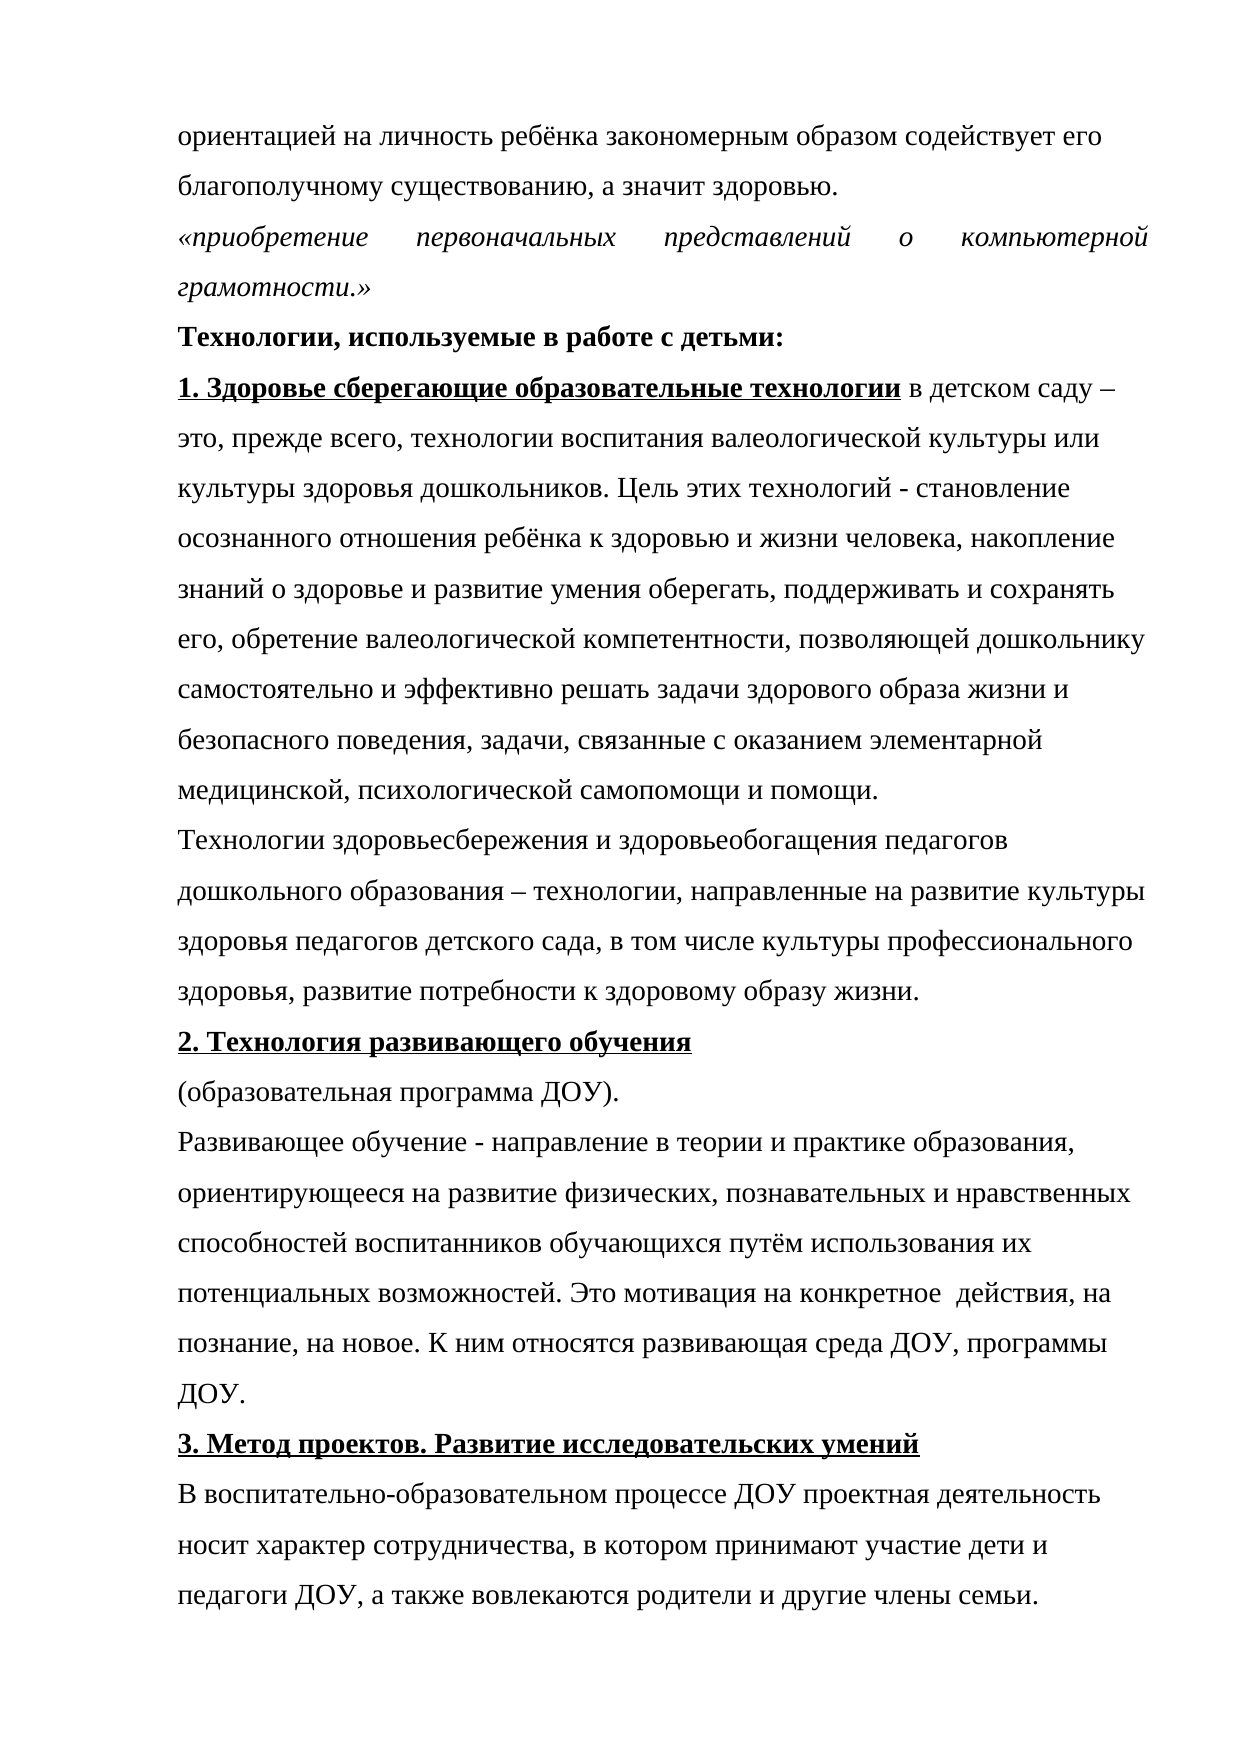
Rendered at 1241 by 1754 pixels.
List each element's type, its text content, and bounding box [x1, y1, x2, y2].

text Технологии, используемые в работе с детьми: [177, 319, 1152, 353]
text Развивающее обучение - направление в теории и практике образования, ориентирующееся на развитие физических, познавательных и нравственных способностей воспитанников обучающихся путём использования их потенциальных возможностей. Это мотивация на конкретное действия, на познание, на новое. К ним относятся развивающая среда ДОУ, программы ДОУ. [177, 1124, 1152, 1409]
text (образовательная программа ДОУ). [177, 1074, 1152, 1108]
text 2. Технология развивающего обучения [177, 1024, 1152, 1057]
text 3. Метод проектов. Развитие исследовательских умений [177, 1426, 1152, 1460]
text «приобретение первоначальных представлений о компьютерной грамотности.» [177, 219, 1152, 303]
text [177, 1477, 1152, 1611]
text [177, 118, 1152, 202]
text 1. Здоровье сберегающие образовательные технологии в детском саду – это, прежде всего, технологии воспитания валеологической культуры или культуры здоровья дошкольников. Цель этих технологий - становление осознанного отношения ребёнка к здоровью и жизни человека, накопление знаний о здоровье и развитие умения оберегать, поддерживать и сохранять его, обретение валеологической компетентности, позволяющей дошкольнику самостоятельно и эффективно решать задачи здорового образа жизни и безопасного поведения, задачи, связанные с оказанием элементарной медицинской, психологической самопомощи и помощи. [177, 370, 1152, 806]
text Технологии здоровьесбережения и здоровьеобогащения педагогов дошкольного образования – технологии, направленные на развитие культуры здоровья педагогов детского сада, в том числе культуры профессионального здоровья, развитие потребности к здоровому образу жизни. [177, 822, 1152, 1007]
